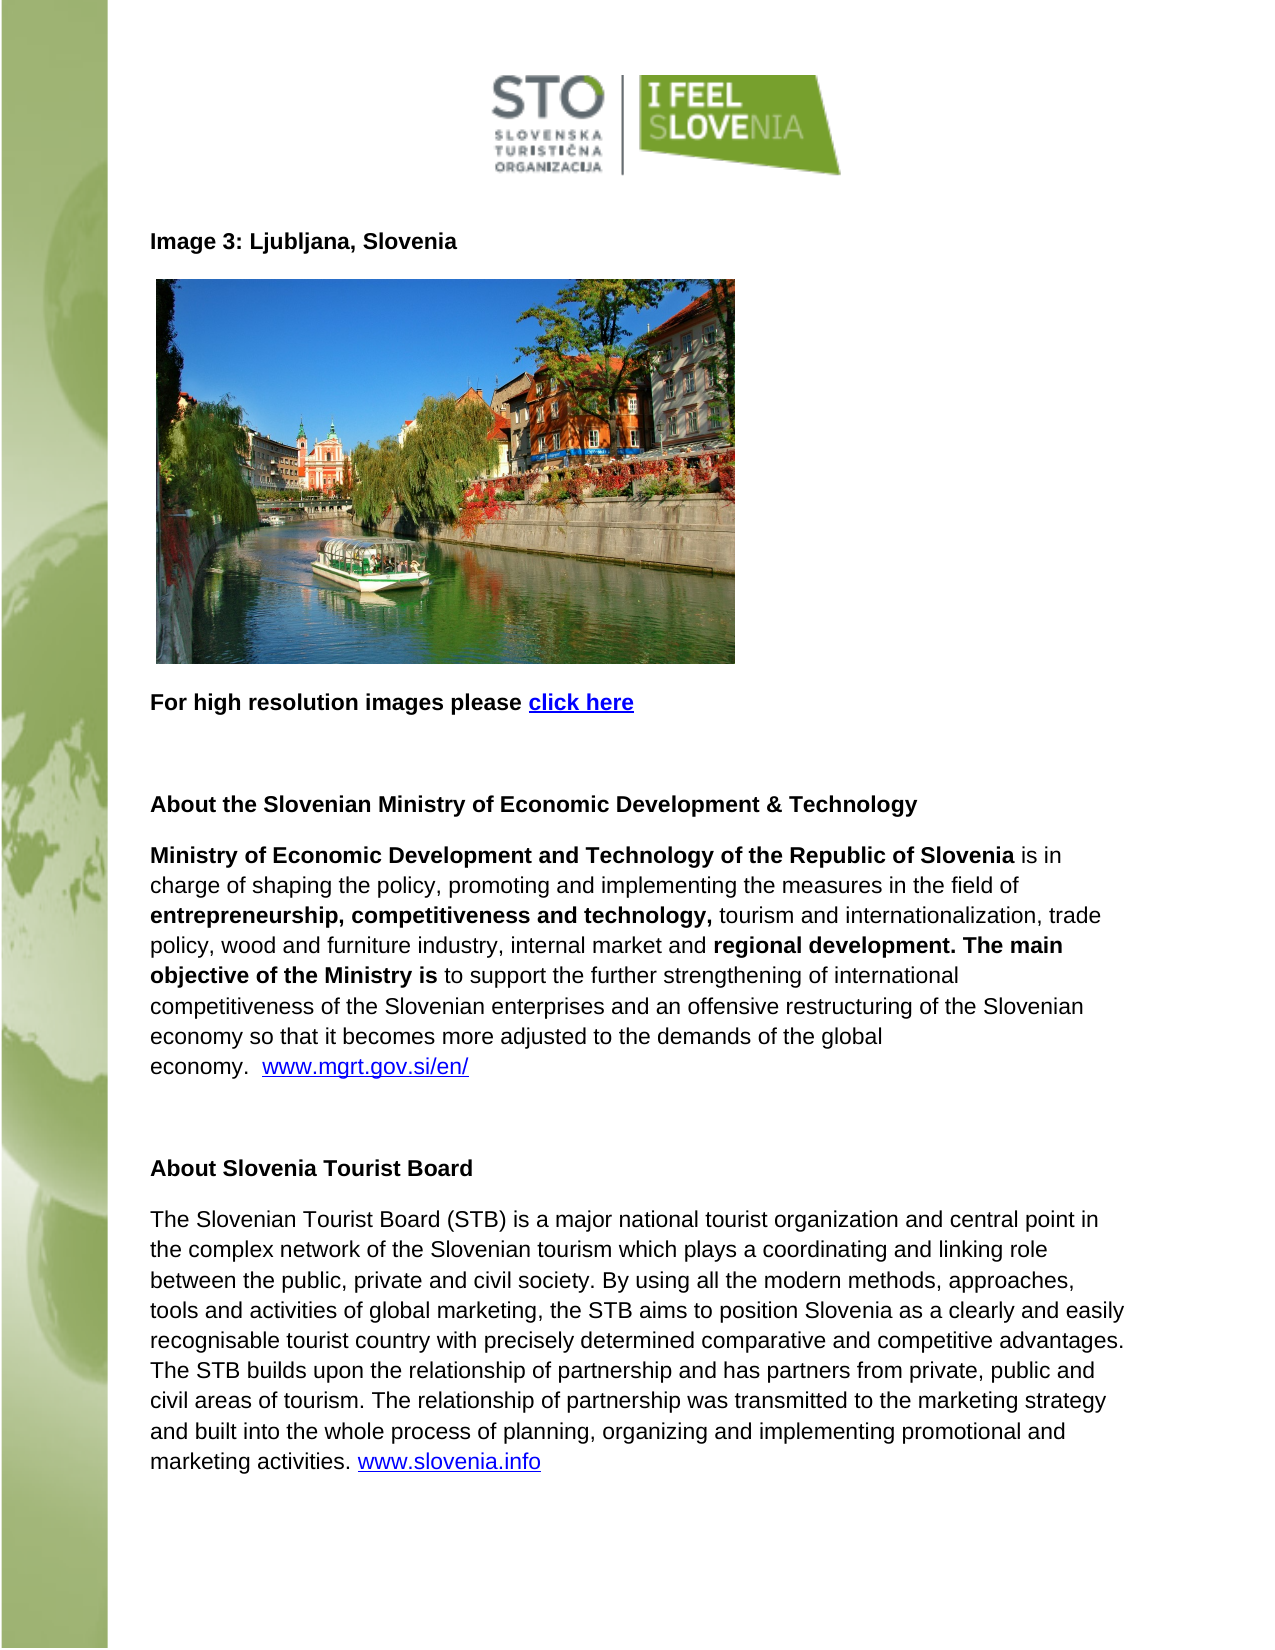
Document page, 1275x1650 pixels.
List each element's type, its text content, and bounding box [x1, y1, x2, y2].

text About Slovenia Tourist Board [150, 1155, 1125, 1181]
picture [156, 279, 735, 664]
text Image 3: Ljubljana, Slovenia [150, 228, 1125, 254]
text For high resolution images please click here [150, 688, 1125, 715]
text Ministry of Economic Development and Technology of the Republic of Slovenia is in charge of shaping the policy, promoting and implementing the measures in the field of entrepreneurship, competitiveness and technology, tourism and internationalization, trade policy, wood and furniture industry, internal market and regional development. The main objective of the Ministry is to support the further strengthening of international competitiveness of the Slovenian enterprises and an offensive restructuring of the Slovenian economy so that it becomes more adjusted to the demands of the global economy. www.mgrt.gov.si/en/ [150, 842, 1125, 1079]
text The Slovenian Tourist Board (STB) is a major national tourist organization and central point in the complex network of the Slovenian tourism which plays a coordinating and linking role between the public, private and civil society. By using all the modern methods, approaches, tools and activities of global marketing, the STB aims to position Slovenia as a clearly and easily recognisable tourist country with precisely determined comparative and competitive advantages. The STB builds upon the relationship of partnership and has partners from private, public and civil areas of tourism. The relationship of partnership was transmitted to the marketing strategy and built into the whole process of planning, organizing and implementing promotional and marketing activities. www.slovenia.info [150, 1206, 1125, 1474]
text About the Slovenian Ministry of Economic Development & Technology [150, 791, 1125, 817]
